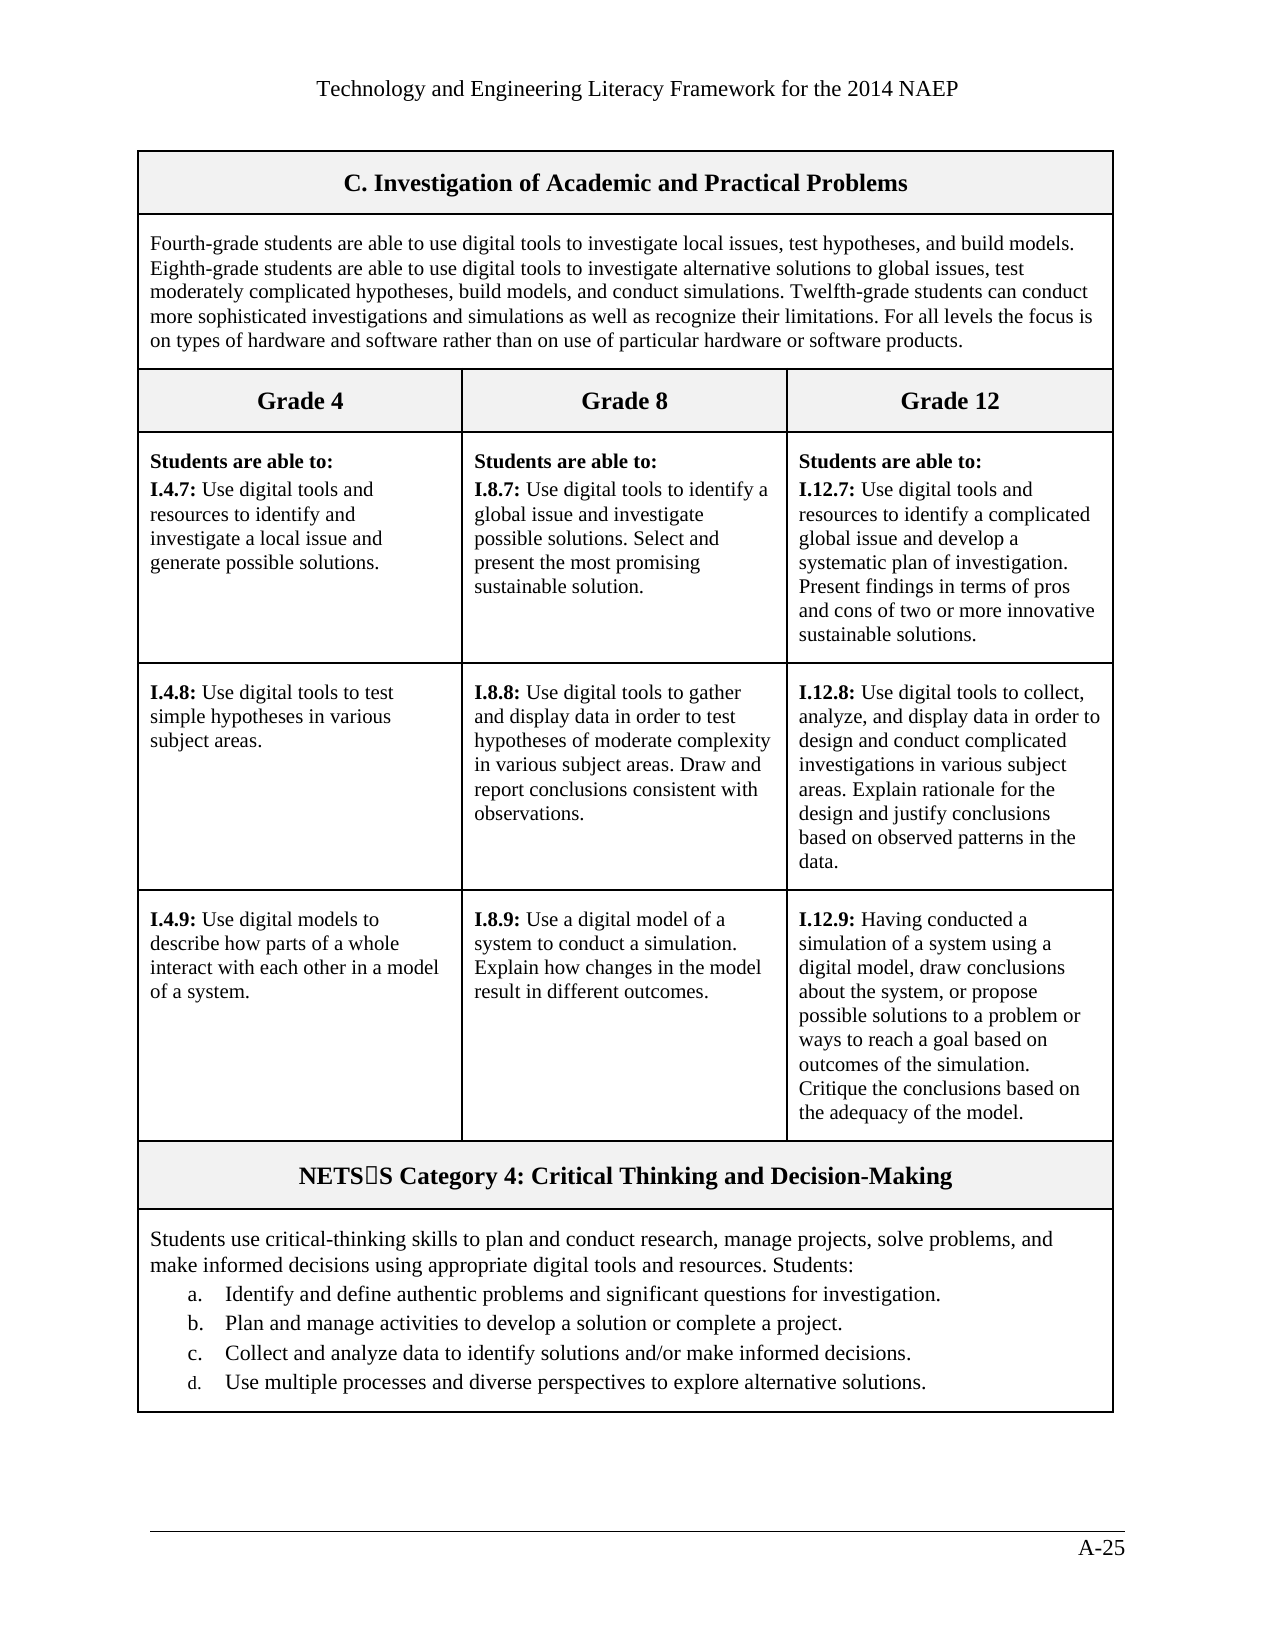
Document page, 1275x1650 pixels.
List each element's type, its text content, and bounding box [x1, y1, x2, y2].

table_cell Grade 4 [139, 370, 461, 431]
table_cell I.12.9: Having conducted a simulation of a system using a digital model, draw conclusions about the system, or propose possible solutions to a problem or ways to reach a goal based on outcomes of the simulation. Critique the conclusions based on the adequacy of the model. [788, 891, 1112, 1140]
table_cell I.8.9: Use a digital model of a system to conduct a simulation. Explain how changes in the model result in different outcomes. [463, 891, 786, 1140]
table_cell I.12.8: Use digital tools to collect, analyze, and display data in order to design and conduct complicated investigations in various subject areas. Explain rationale for the design and justify conclusions based on observed patterns in the data. [788, 664, 1112, 889]
table_cell I.4.9: Use digital models to describe how parts of a whole interact with each other in a model of a system. [139, 891, 461, 1140]
table_cell Students are able to: I.4.7: Use digital tools and resources to identify and investigate a local issue and generate possible solutions. [139, 433, 461, 662]
table_cell Fourth-grade students are able to use digital tools to investigate local issues, test hypotheses, and build models. Eighth-grade students are able to use digital tools to investigate alternative solutions to global issues, test moderately complicated hypotheses, build models, and conduct simulations. Twelfth-grade students can conduct more sophisticated investigations and simulations as well as recognize their limitations. For all levels the focus is on types of hardware and software rather than on use of particular hardware or software products. [139, 215, 1112, 368]
table_cell Students are able to: I.12.7: Use digital tools and resources to identify a complicated global issue and develop a systematic plan of investigation. Present findings in terms of pros and cons of two or more innovative sustainable solutions. [788, 433, 1112, 662]
table_header C. Investigation of Academic and Practical Problems [139, 152, 1112, 213]
table_cell NETSS Category 4: Critical Thinking and Decision-Making [139, 1142, 1112, 1208]
table_cell Students use critical-thinking skills to plan and conduct research, manage projects, solve problems, and make informed decisions using appropriate digital tools and resources. Students: Identify and define authentic problems and significant questions for investigation. Plan and manage activities to develop a solution or complete a project. Collect and analyze data to identify solutions and/or make informed decisions. Use multiple processes and diverse perspectives to explore alternative solutions. [139, 1210, 1112, 1411]
table_cell I.8.8: Use digital tools to gather and display data in order to test hypotheses of moderate complexity in various subject areas. Draw and report conclusions consistent with observations. [463, 664, 786, 889]
table_cell Grade 12 [788, 370, 1112, 431]
table_cell Grade 8 [463, 370, 786, 431]
table_cell I.4.8: Use digital tools to test simple hypotheses in various subject areas. [139, 664, 461, 889]
table_cell Students are able to: I.8.7: Use digital tools to identify a global issue and investigate possible solutions. Select and present the most promising sustainable solution. [463, 433, 786, 662]
